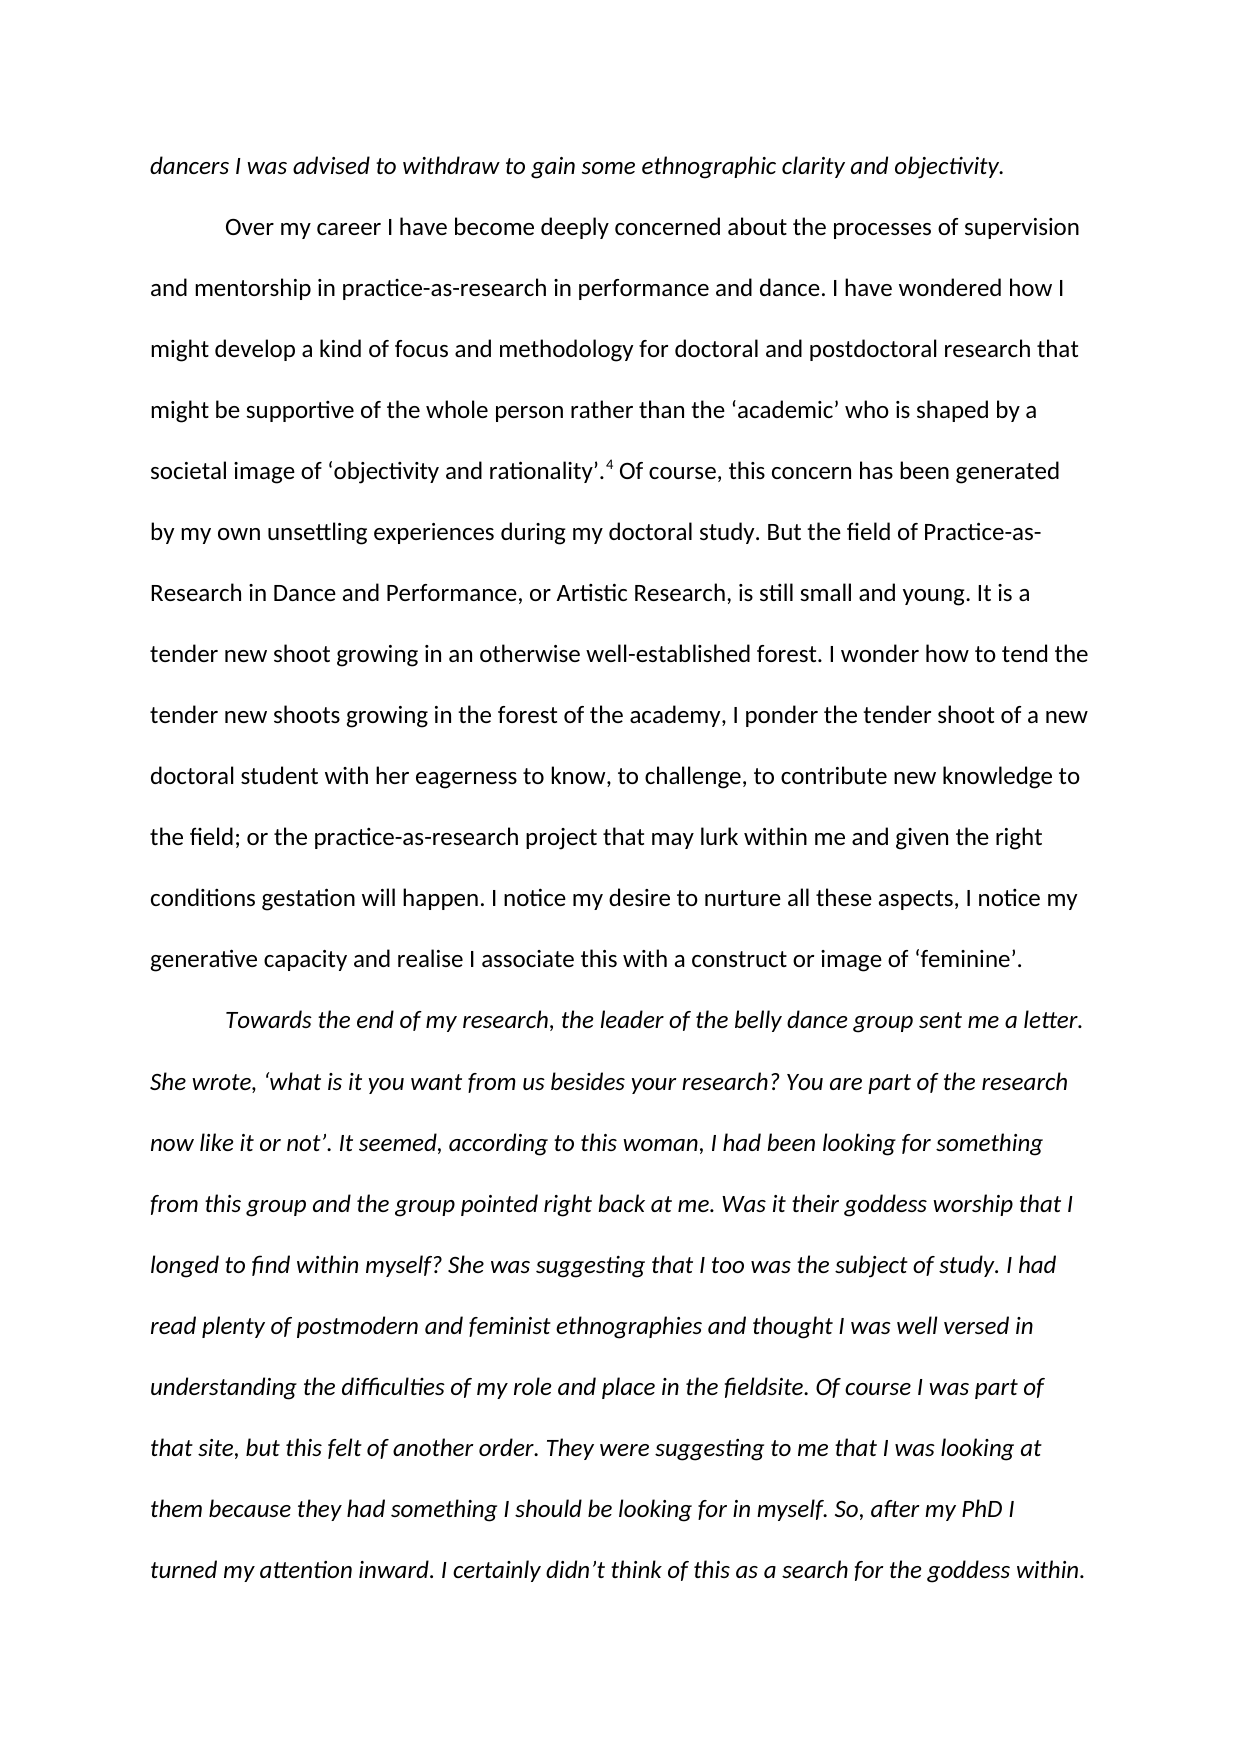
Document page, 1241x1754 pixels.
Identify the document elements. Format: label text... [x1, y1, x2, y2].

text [150, 150, 1090, 181]
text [150, 1004, 1090, 1584]
text Over my career I have become deeply concerned about the processes of supervision and mentorship in practice-as-research in performance and dance. I have wondered how I might develop a kind of focus and methodology for doctoral and postdoctoral research that might be supportive of the whole person rather than the ‘academic’ who is shaped by a societal image of ‘objectivity and rationality’. Of course, this concern has been generated by my own unsettling experiences during my doctoral study. But the field of Practice-as-Research in Dance and Performance, or Artistic Research, is still small and young. It is a tender new shoot growing in an otherwise well-established forest. I wonder how to tend the tender new shoots growing in the forest of the academy, I ponder the tender shoot of a new doctoral student with her eagerness to know, to challenge, to contribute new knowledge to the field; or the practice-as-research project that may lurk within me and given the right conditions gestation will happen. I notice my desire to nurture all these aspects, I notice my generative capacity and realise I associate this with a construct or image of ‘feminine’. [150, 211, 1090, 974]
